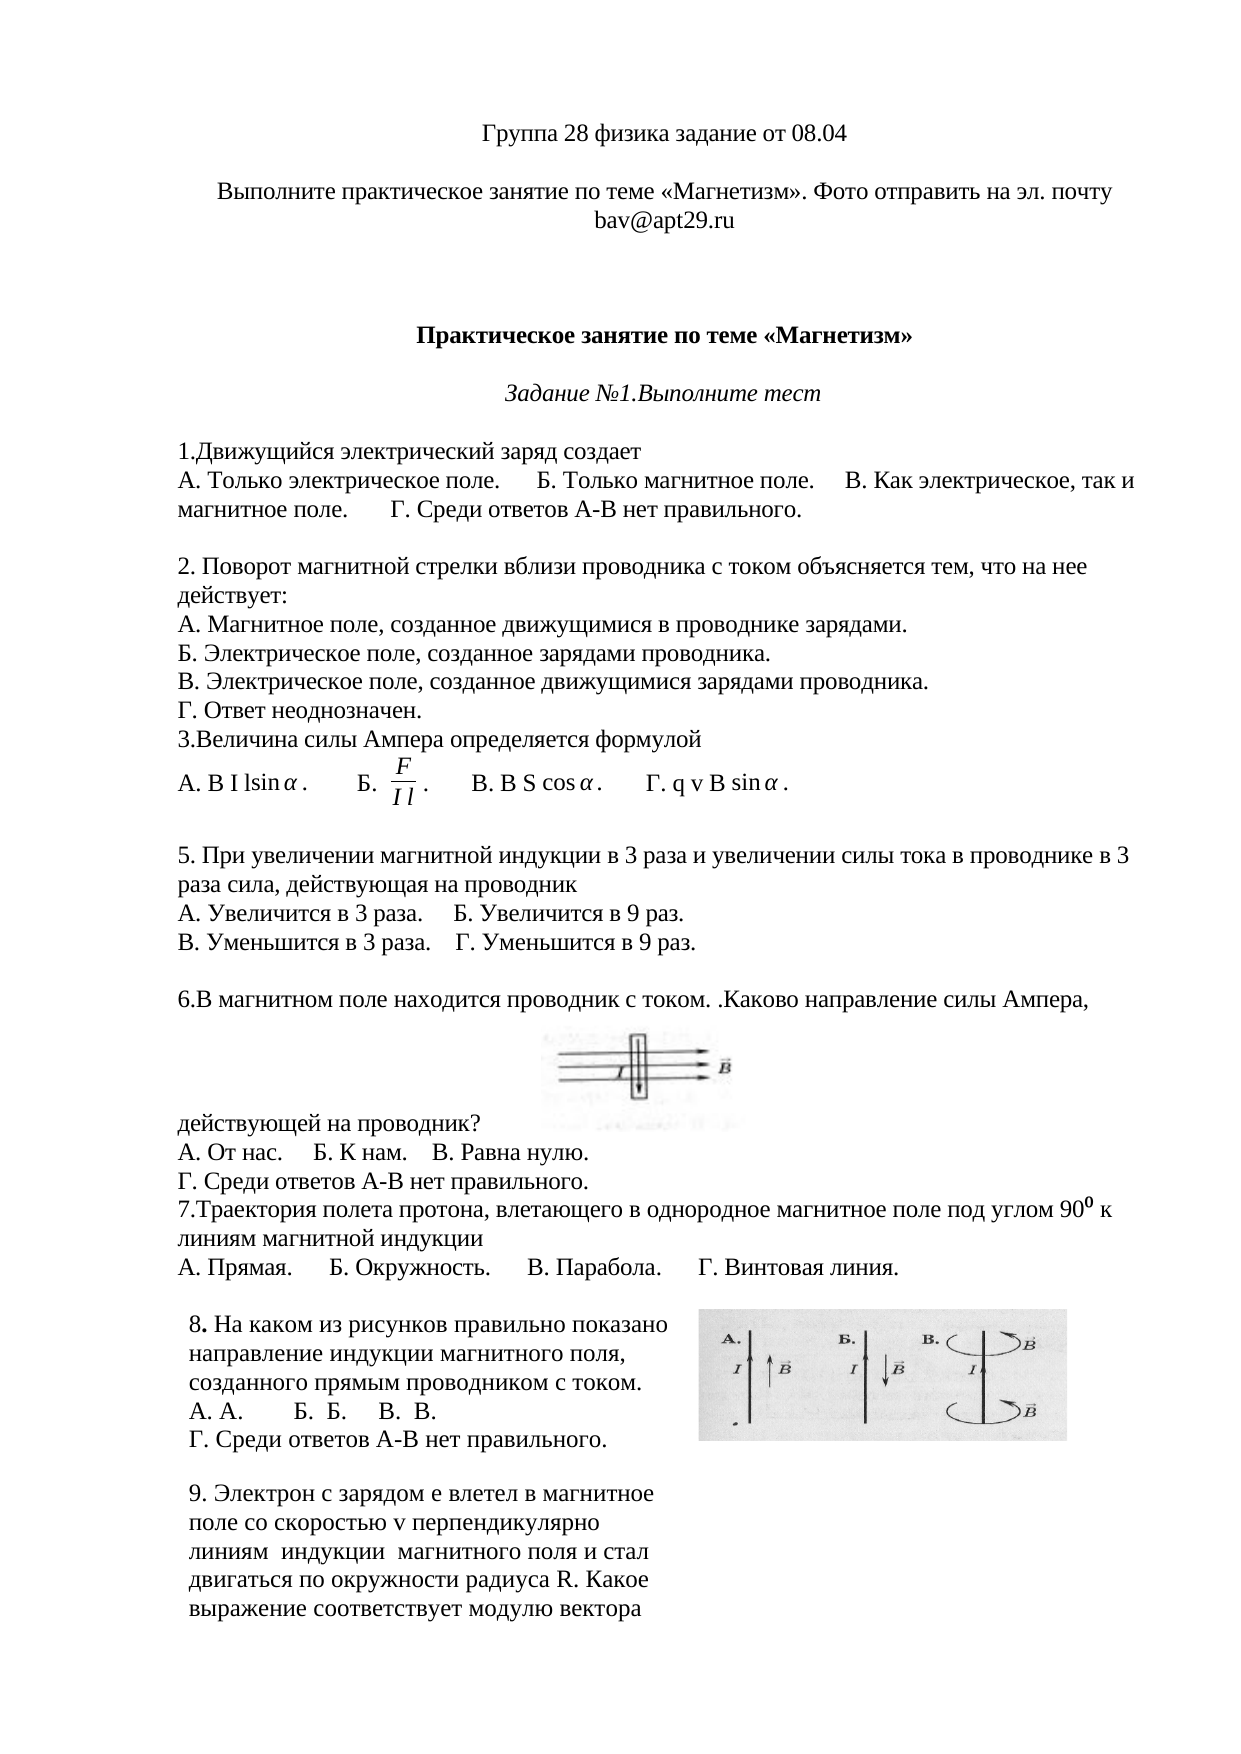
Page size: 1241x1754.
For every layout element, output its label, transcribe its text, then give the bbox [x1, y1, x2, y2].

text В. Электрическое поле, созданное движущимися зарядами проводника. [177, 666, 1152, 695]
text Задание №1.Выполните тест [177, 378, 1152, 407]
text А. Только электрическое поле. Б. Только магнитное поле. В. Как электрическое, так и магнитное поле. Г. Среди ответов А-В нет правильного. [177, 465, 1152, 523]
text 2. Поворот магнитной стрелки вблизи проводника с током объясняется тем, что на нее действует: [177, 551, 1152, 609]
text Б. Электрическое поле, созданное зарядами проводника. [177, 638, 1152, 666]
text А. Прямая. Б. Окружность. В. Парабола. Г. Винтовая линия. [177, 1252, 1152, 1281]
table_header [687, 1310, 1152, 1622]
text Г. Ответ неоднозначен. [177, 695, 1152, 724]
text Выполните практическое занятие по теме «Магнетизм». Фото отправить на эл. почту bav@apt29.ru [177, 176, 1152, 233]
text Группа 28 физика задание от 08.04 [177, 118, 1152, 147]
text 3.Величина силы Ампера определяется формулой [177, 724, 1152, 753]
text Практическое занятие по теме «Магнетизм» [177, 321, 1152, 349]
text 6.В магнитном поле находится проводник с током. .Каково направление силы Ампера, действующей на проводник? [177, 984, 1152, 1137]
text А. B I l Б. . В. B S Г. q v B [177, 753, 1152, 812]
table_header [177, 1310, 687, 1622]
picture [698, 1309, 1068, 1441]
text В. Уменьшится в 3 раза. Г. Уменьшится в 9 раз. [133, 927, 1167, 955]
text 1.Движущийся электрический заряд создает [177, 436, 1152, 465]
text 5. При увеличении магнитной индукции в 3 раза и увеличении силы тока в проводнике в 3 раза сила, действующая на проводник [177, 840, 1152, 898]
text А. Увеличится в 3 раза. Б. Увеличится в 9 раз. [177, 898, 1152, 927]
text А. Магнитное поле, созданное движущимися в проводнике зарядами. [177, 609, 1152, 638]
picture [541, 1012, 746, 1132]
text А. От нас. Б. К нам. В. Равна нулю. [177, 1137, 1152, 1166]
text 7.Траектория полета протона, влетающего в однородное магнитное поле под углом 90⁰ к линиям магнитной индукции [177, 1194, 1152, 1252]
text Г. Среди ответов А-В нет правильного. [177, 1166, 1152, 1194]
